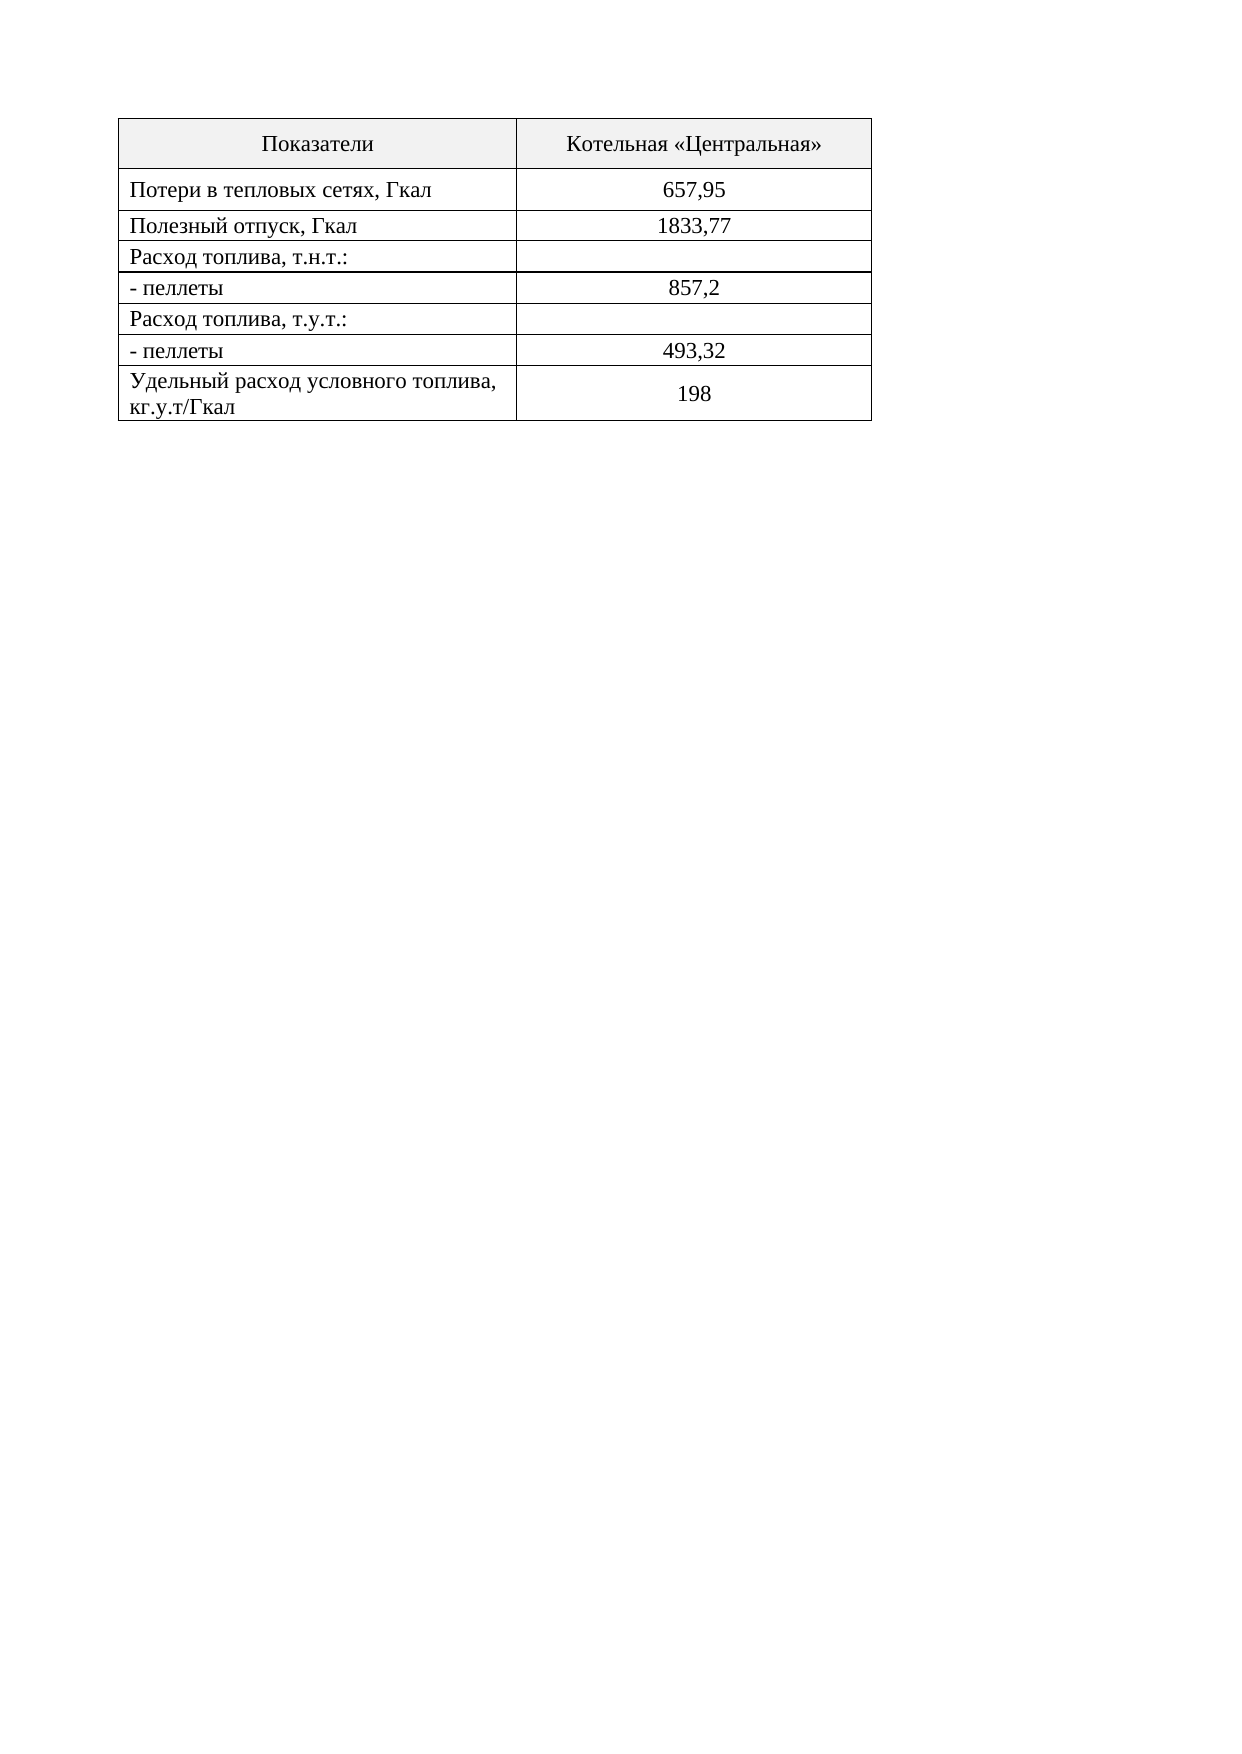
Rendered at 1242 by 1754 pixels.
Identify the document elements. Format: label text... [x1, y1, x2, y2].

table_cell Расход топлива, т.н.т.: [119, 241, 516, 271]
table_cell [517, 241, 871, 271]
table_header Показатели [119, 119, 516, 168]
table_cell 1833,77 [517, 211, 871, 240]
table_header Котельная «Центральная» [517, 119, 871, 168]
table_cell 657,95 [517, 169, 871, 210]
table_cell [517, 304, 871, 334]
table_cell 198 [517, 366, 871, 420]
table_cell Полезный отпуск, Гкал [119, 211, 516, 240]
table_cell Расход топлива, т.у.т.: [119, 304, 516, 334]
table_cell 857,2 [517, 273, 871, 303]
table_cell - пеллеты [119, 273, 516, 303]
table_cell - пеллеты [119, 335, 516, 365]
table_cell Потери в тепловых сетях, Гкал [119, 169, 516, 210]
table_cell 493,32 [517, 335, 871, 365]
table_cell Удельный расход условного топлива, кг.у.т/Гкал [119, 366, 516, 420]
